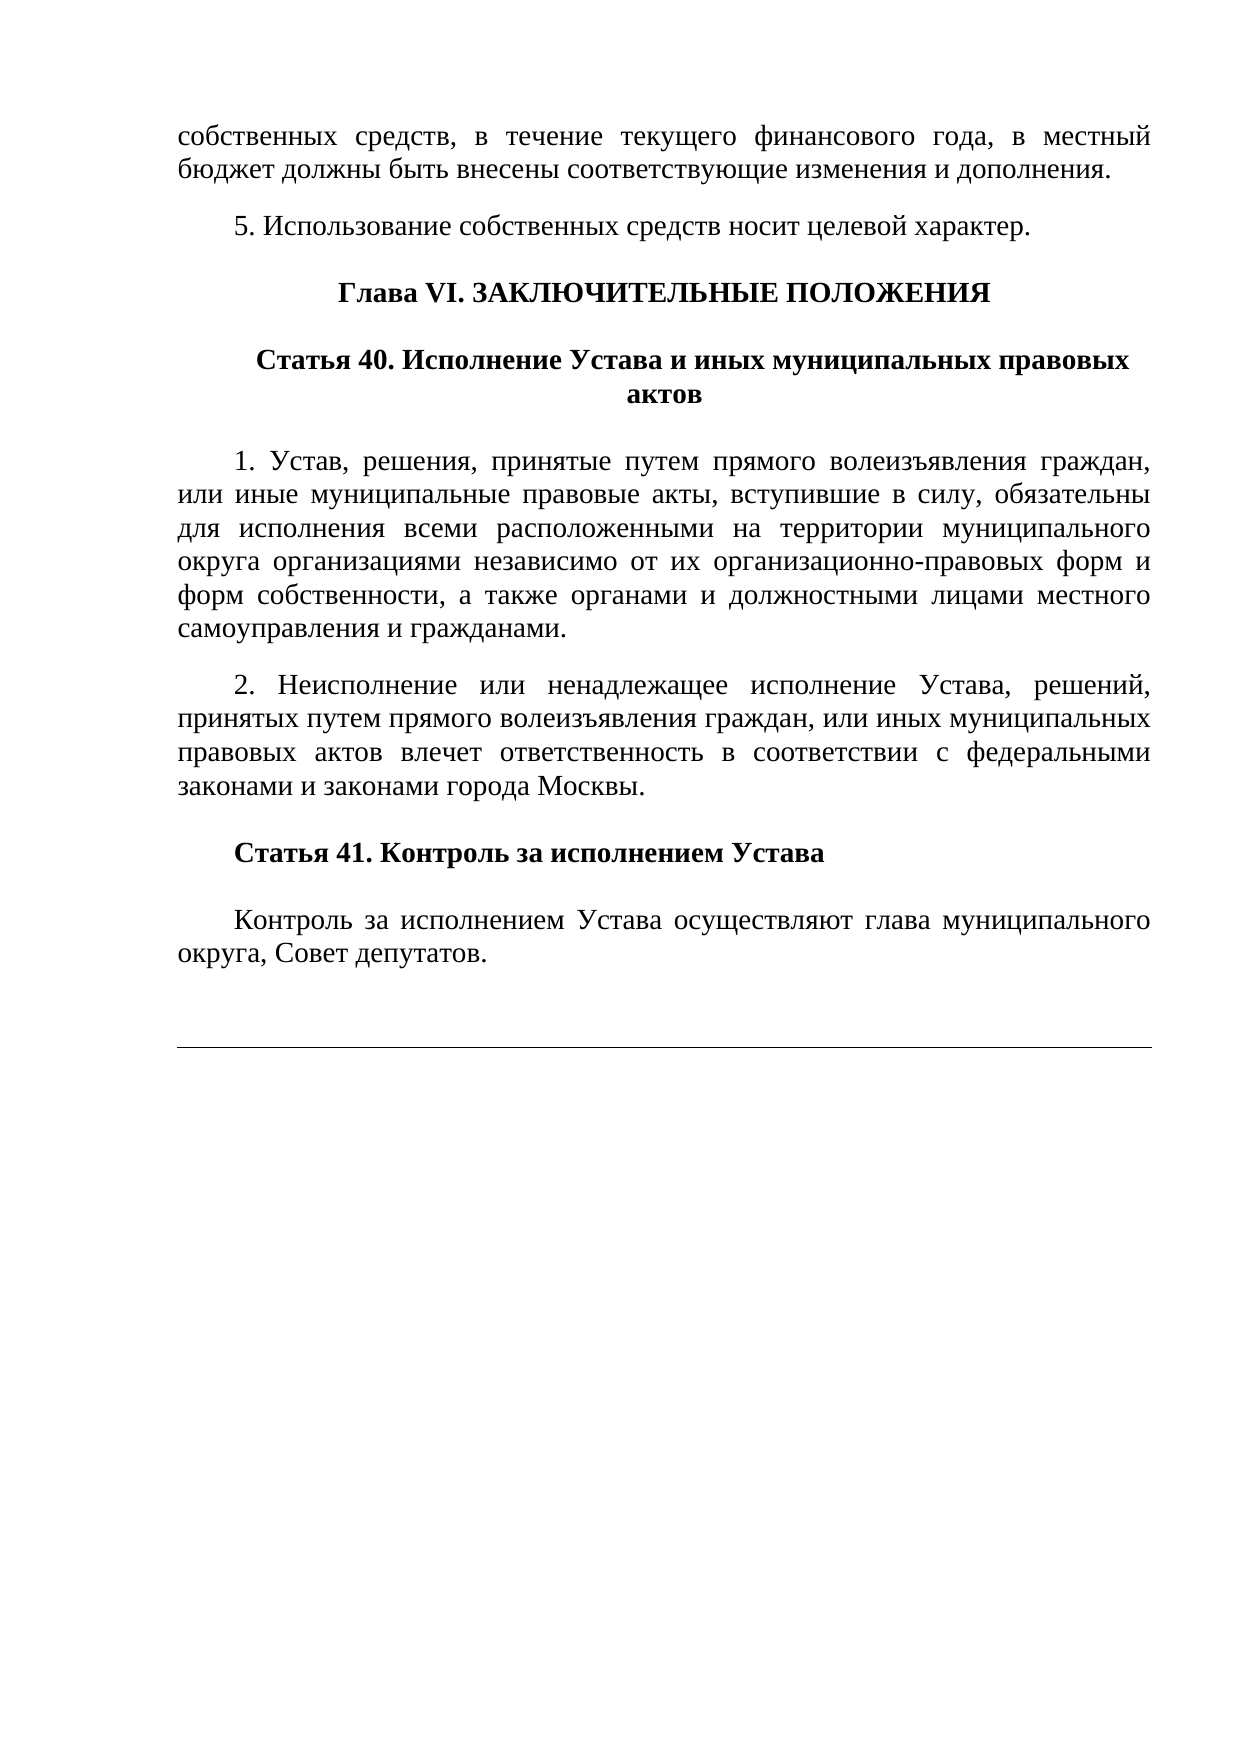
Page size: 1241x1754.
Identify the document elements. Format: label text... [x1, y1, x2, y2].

text 1. Устав, решения, принятые путем прямого волеизъявления граждан, или иные муниципальные правовые акты, вступившие в силу, обязательны для исполнения всеми расположенными на территории муниципального округа организациями независимо от их организационно-правовых форм и форм собственности, а также органами и должностными лицами местного самоуправления и гражданами. [177, 443, 1152, 644]
text Статья 40. Исполнение Устава и иных муниципальных правовых актов [177, 342, 1152, 409]
text 2. Неисполнение или ненадлежащее исполнение Устава, решений, принятых путем прямого волеизъявления граждан, или иных муниципальных правовых актов влечет ответственность в соответствии с федеральными законами и законами города Москвы. [177, 667, 1152, 801]
text Статья 41. Контроль за исполнением Устава [177, 835, 1152, 868]
text Глава VI. ЗАКЛЮЧИТЕЛЬНЫЕ ПОЛОЖЕНИЯ [177, 275, 1152, 309]
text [177, 118, 1152, 185]
text Контроль за исполнением Устава осуществляют глава муниципального округа, Совет депутатов. [177, 902, 1152, 969]
text 5. Использование собственных средств носит целевой характер. [177, 208, 1152, 242]
